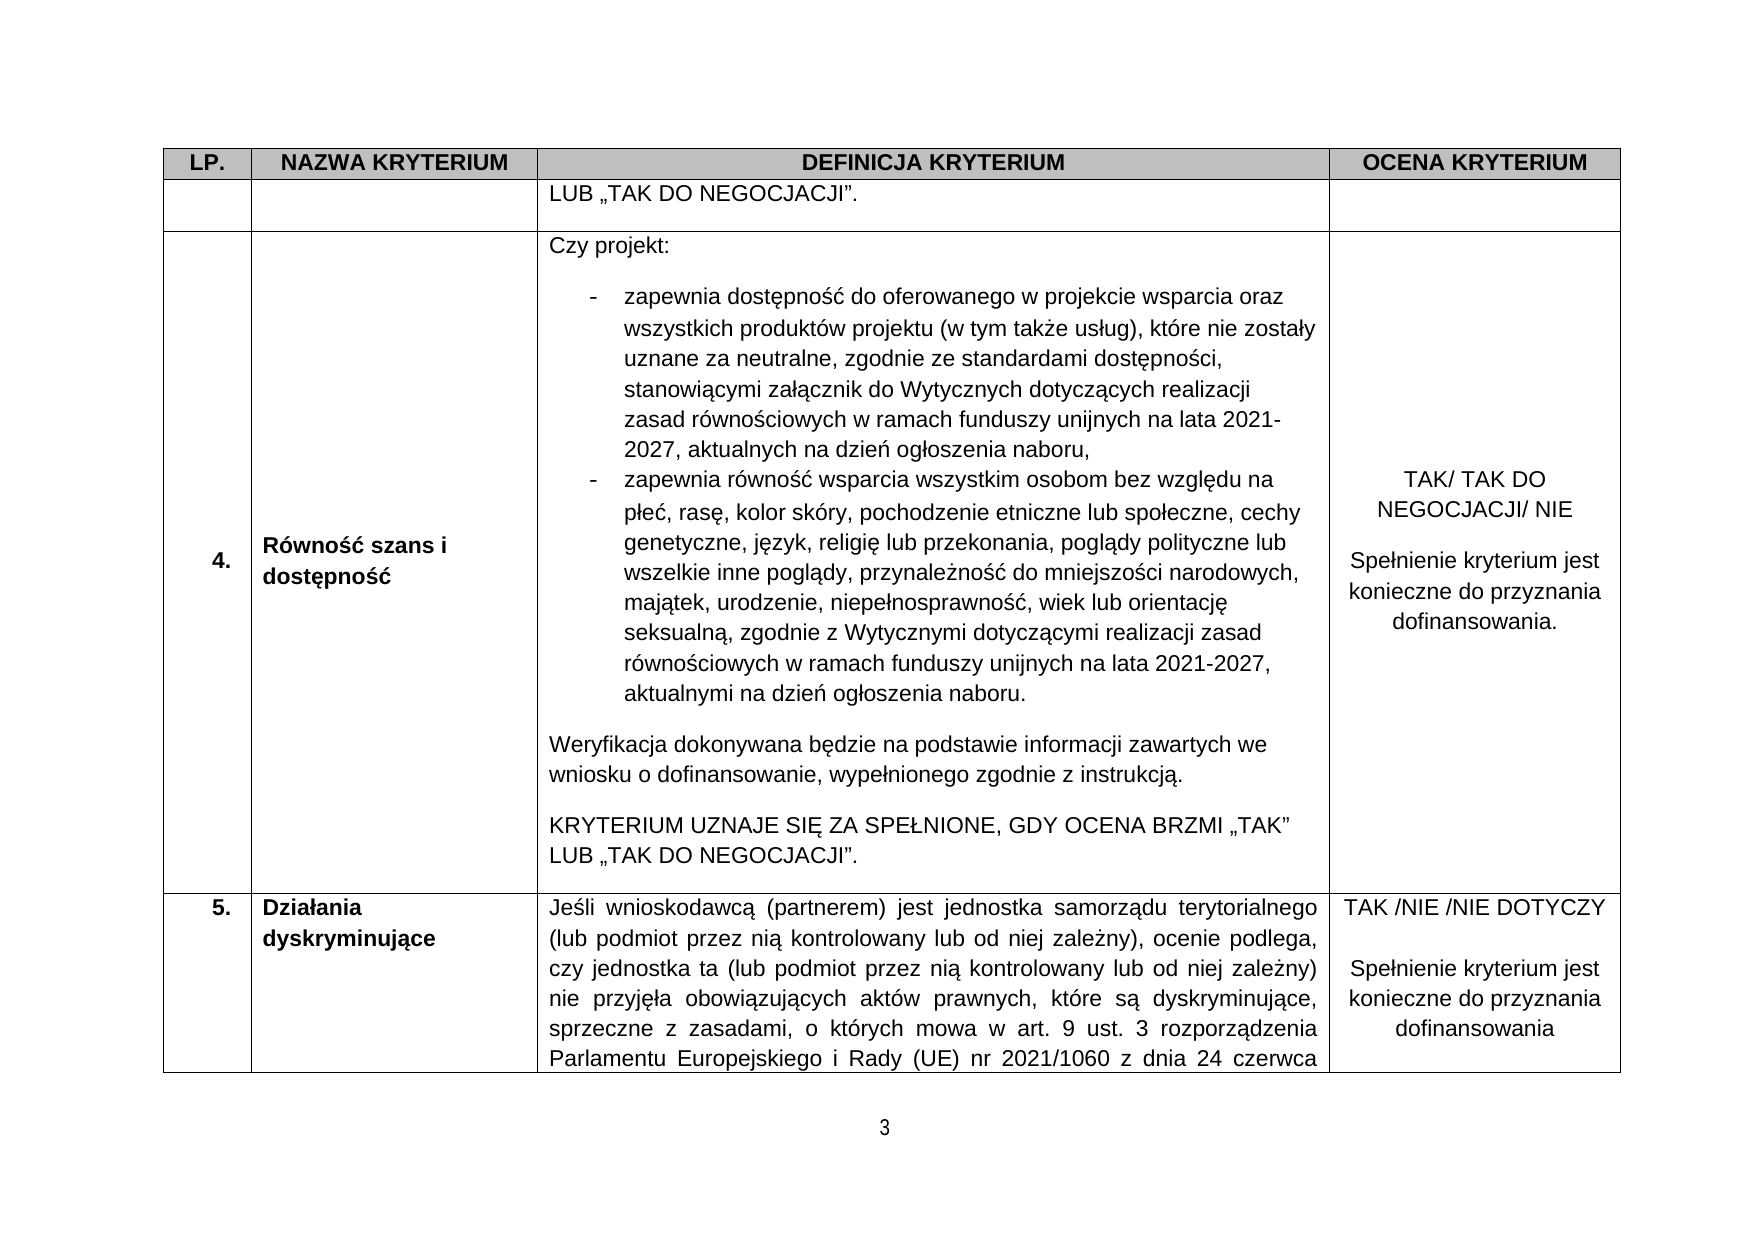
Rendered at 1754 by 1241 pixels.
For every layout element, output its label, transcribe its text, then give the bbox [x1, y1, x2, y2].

table_cell Działania dyskryminujące [252, 894, 537, 1072]
table_cell TAK/ TAK DO NEGOCJACJI/ NIE Spełnienie kryterium jest konieczne do przyznania dofinansowania. [1330, 232, 1620, 893]
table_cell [1330, 180, 1620, 231]
table_cell Równość szans i dostępność [252, 232, 537, 893]
table_cell [164, 232, 251, 893]
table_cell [538, 180, 1329, 231]
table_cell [252, 180, 537, 231]
table_header OCENA KRYTERIUM [1330, 149, 1620, 179]
table_cell [164, 180, 251, 231]
table_header NAZWA KRYTERIUM [252, 149, 537, 179]
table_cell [1330, 894, 1620, 1072]
table_cell Czy projekt: zapewnia dostępność do oferowanego w projekcie wsparcia oraz wszystkich produktów projektu (w tym także usług), które nie zostały uznane za neutralne, zgodnie ze standardami dostępności, stanowiącymi załącznik do Wytycznych dotyczących realizacji zasad równościowych w ramach funduszy unijnych na lata 2021-2027, aktualnych na dzień ogłoszenia naboru, zapewnia równość wsparcia wszystkim osobom bez względu na płeć, rasę, kolor skóry, pochodzenie etniczne lub społeczne, cechy genetyczne, język, religię lub przekonania, poglądy polityczne lub wszelkie inne poglądy, przynależność do mniejszości narodowych, majątek, urodzenie, niepełnosprawność, wiek lub orientację seksualną, zgodnie z Wytycznymi dotyczącymi realizacji zasad równościowych w ramach funduszy unijnych na lata 2021-2027, aktualnymi na dzień ogłoszenia naboru. Weryfikacja dokonywana będzie na podstawie informacji zawartych we wniosku o dofinansowanie, wypełnionego zgodnie z instrukcją. KRYTERIUM UZNAJE SIĘ ZA SPEŁNIONE, GDY OCENA BRZMI „TAK” LUB „TAK DO NEGOCJACJI”. [538, 232, 1329, 893]
table_header DEFINICJA KRYTERIUM [538, 149, 1329, 179]
table_cell [164, 894, 251, 1072]
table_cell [538, 894, 1329, 1072]
table_header LP. [164, 149, 251, 179]
